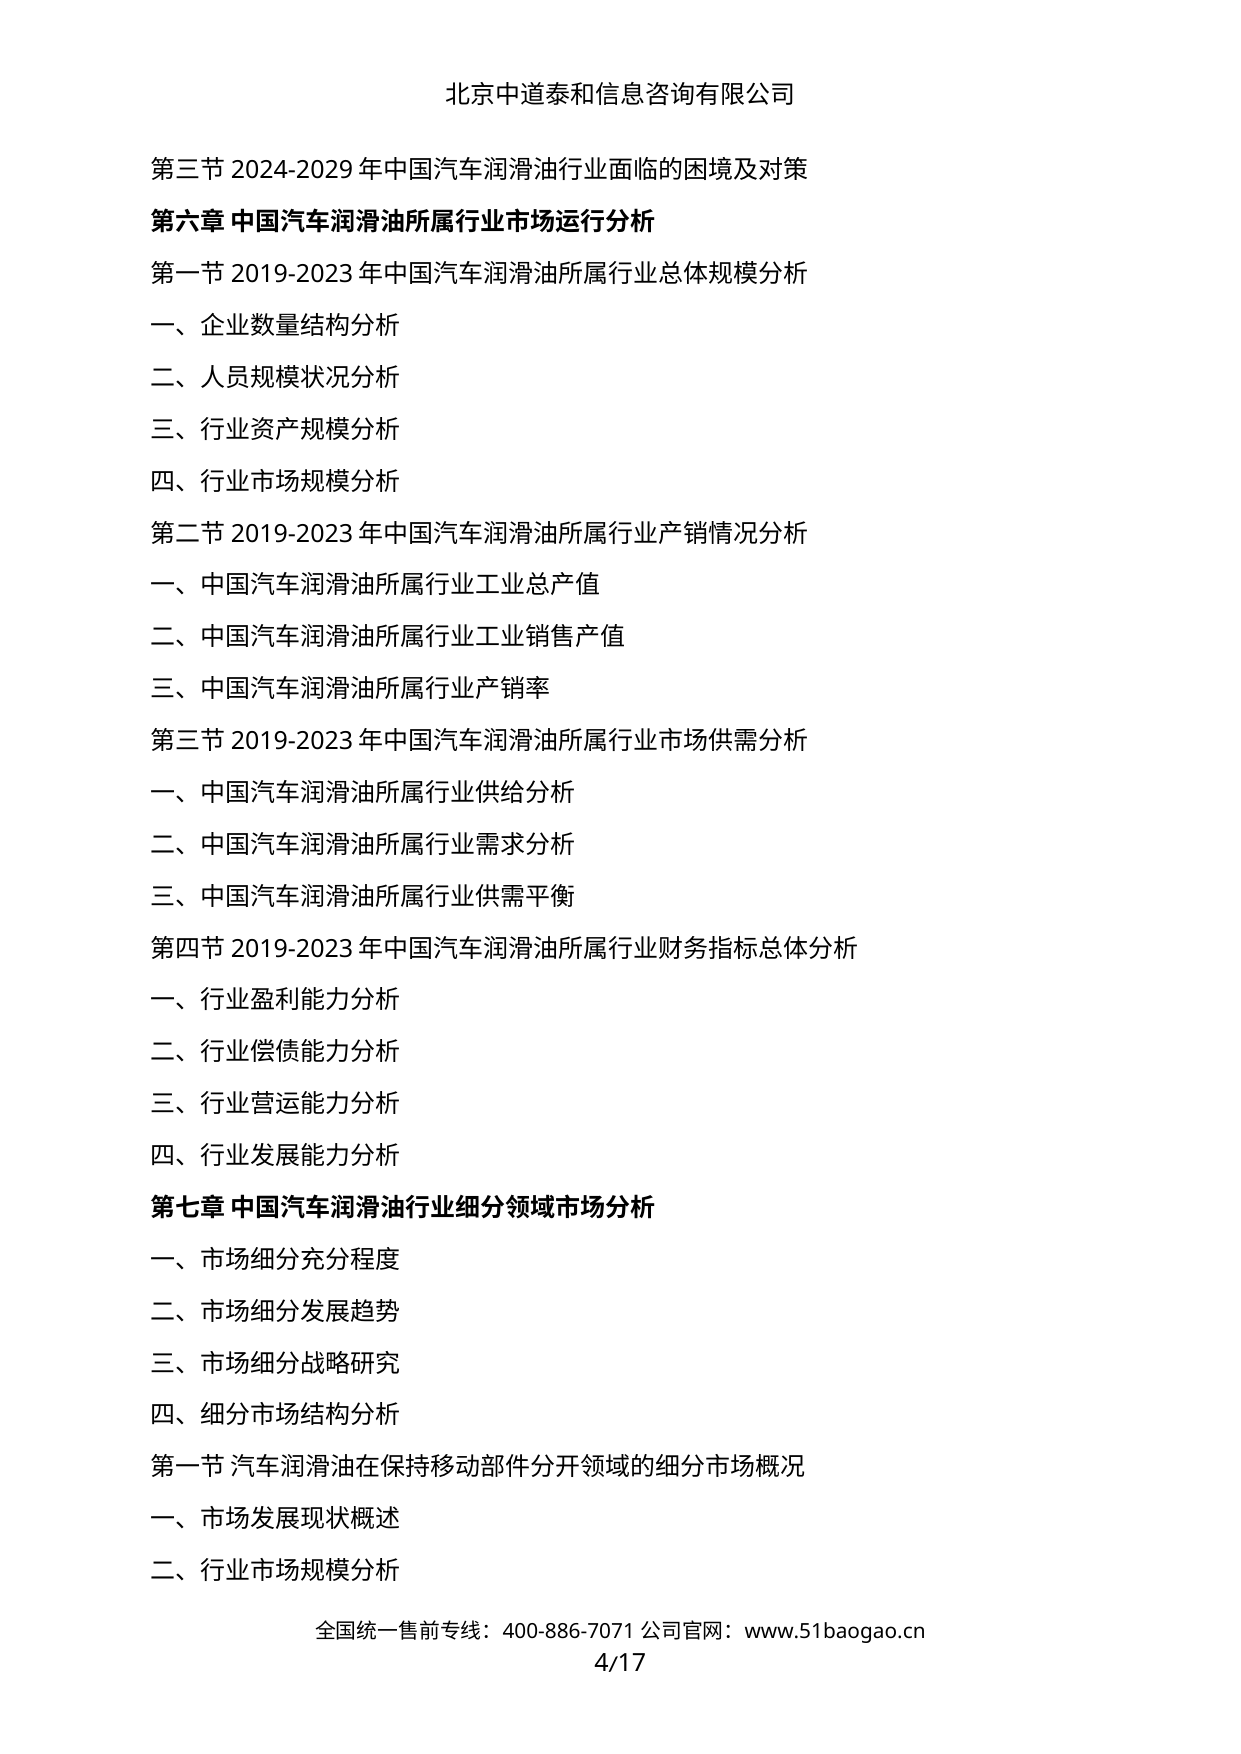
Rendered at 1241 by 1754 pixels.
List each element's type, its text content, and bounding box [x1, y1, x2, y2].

text 第四节 2019-2023年中国汽车润滑油所属行业财务指标总体分析 [150, 928, 1090, 964]
text 二、中国汽车润滑油所属行业需求分析 [150, 824, 1090, 861]
text 三、行业资产规模分析 [150, 409, 1090, 446]
text 二、中国汽车润滑油所属行业工业销售产值 [150, 617, 1090, 653]
text 第一节 汽车润滑油在保持移动部件分开领域的细分市场概况 [150, 1447, 1090, 1483]
text 一、行业盈利能力分析 [150, 980, 1090, 1016]
text 一、中国汽车润滑油所属行业工业总产值 [150, 565, 1090, 601]
text 第三节 2024-2029年中国汽车润滑油行业面临的困境及对策 [150, 150, 1090, 186]
text 三、中国汽车润滑油所属行业供需平衡 [150, 876, 1090, 912]
text 第一节 2019-2023年中国汽车润滑油所属行业总体规模分析 [150, 254, 1090, 290]
text 第六章 中国汽车润滑油所属行业市场运行分析 [150, 202, 1090, 238]
text 四、行业市场规模分析 [150, 461, 1090, 497]
text 二、行业偿债能力分析 [150, 1032, 1090, 1068]
text 一、中国汽车润滑油所属行业供给分析 [150, 772, 1090, 809]
text 一、市场细分充分程度 [150, 1239, 1090, 1276]
text 二、行业市场规模分析 [150, 1551, 1090, 1587]
text 四、行业发展能力分析 [150, 1136, 1090, 1172]
text 第三节 2019-2023年中国汽车润滑油所属行业市场供需分析 [150, 721, 1090, 757]
text 三、中国汽车润滑油所属行业产销率 [150, 669, 1090, 705]
text 四、细分市场结构分析 [150, 1395, 1090, 1431]
text 第二节 2019-2023年中国汽车润滑油所属行业产销情况分析 [150, 513, 1090, 549]
text 二、人员规模状况分析 [150, 357, 1090, 394]
text 一、市场发展现状概述 [150, 1499, 1090, 1535]
text 三、行业营运能力分析 [150, 1084, 1090, 1120]
text 二、市场细分发展趋势 [150, 1291, 1090, 1327]
text 三、市场细分战略研究 [150, 1343, 1090, 1379]
text 一、企业数量结构分析 [150, 306, 1090, 342]
text 第七章 中国汽车润滑油行业细分领域市场分析 [150, 1187, 1090, 1224]
